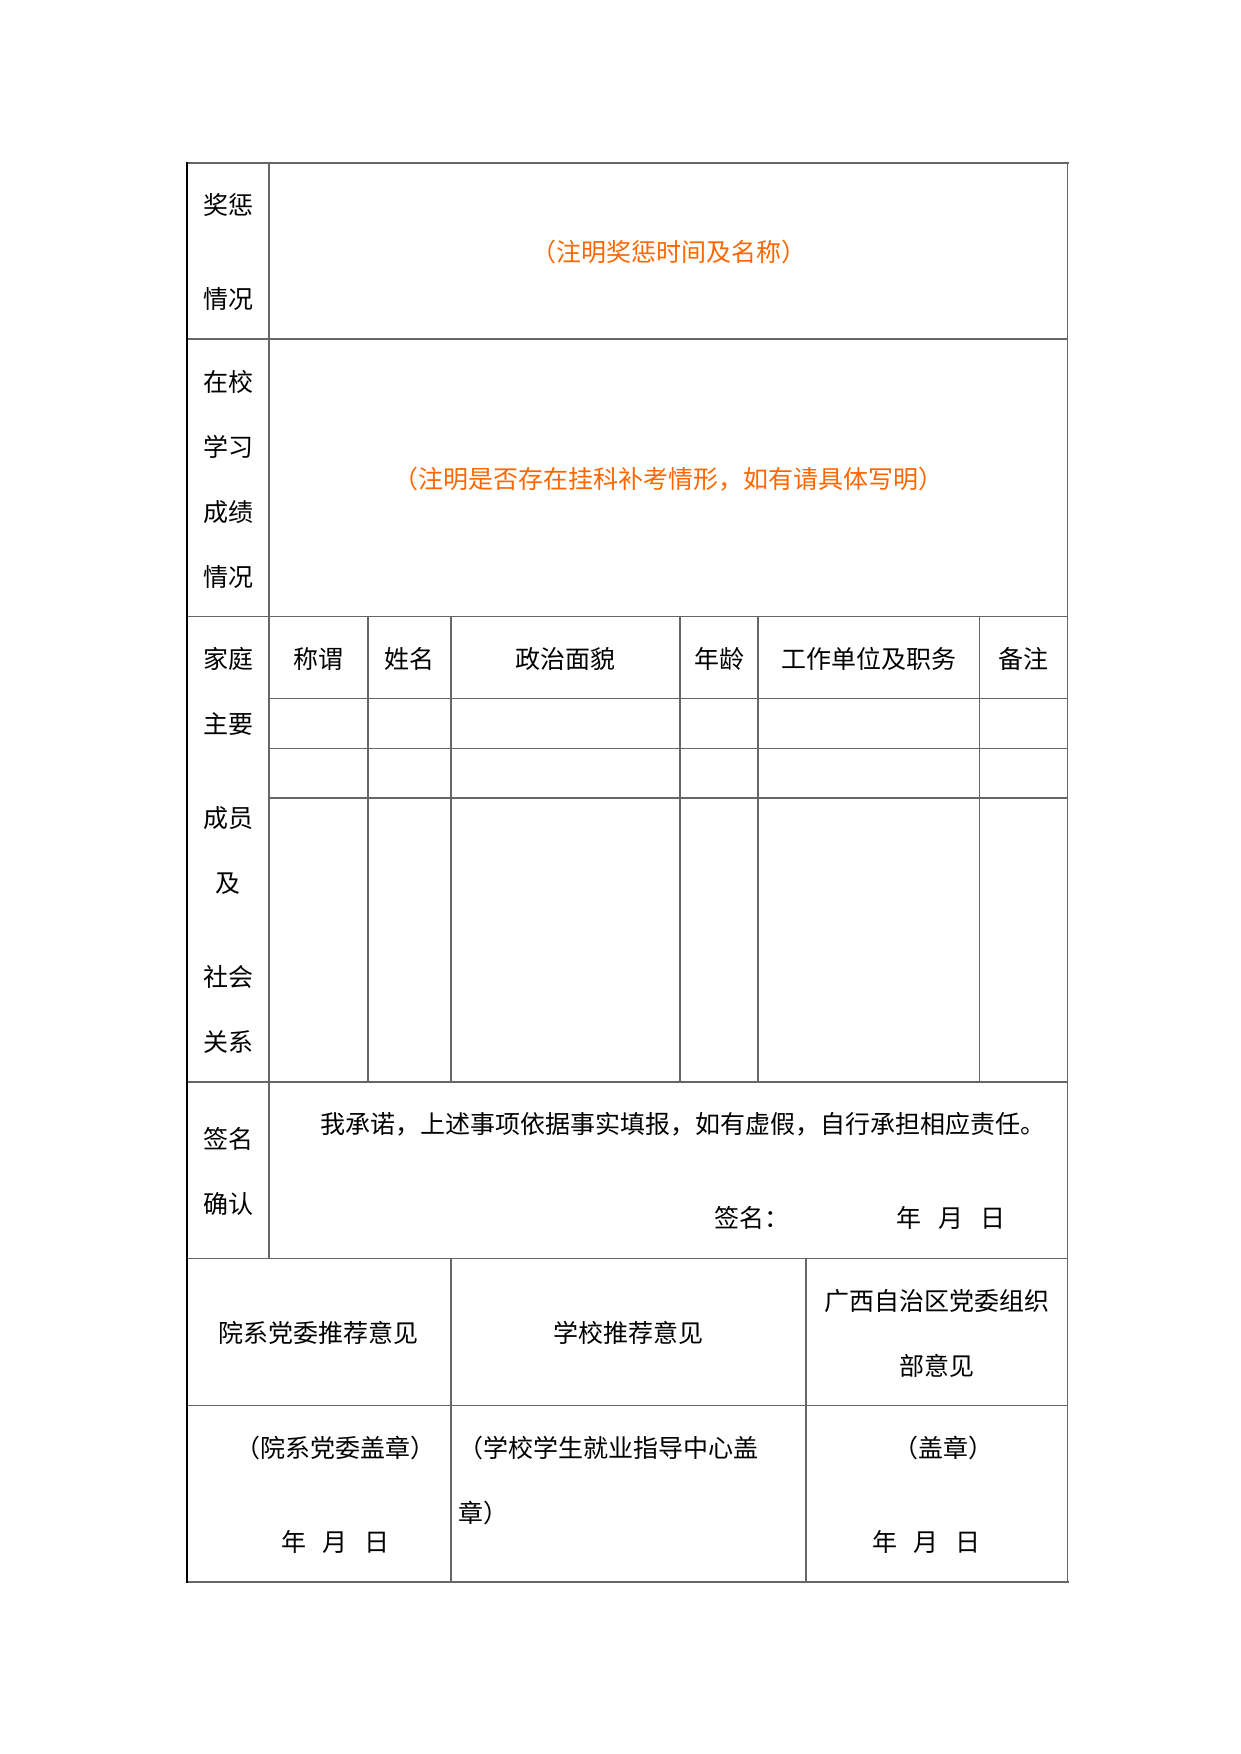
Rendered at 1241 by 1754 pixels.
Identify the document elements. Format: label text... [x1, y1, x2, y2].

table_cell [270, 799, 367, 1081]
table_cell [270, 749, 367, 797]
table_cell [452, 799, 679, 1081]
table_cell 政治面貌 [452, 617, 679, 698]
table_cell 在校学习成绩情况 [188, 340, 268, 616]
table_cell 备注 [980, 617, 1067, 698]
table_cell [369, 799, 450, 1081]
table_cell [759, 749, 979, 797]
table_cell [681, 749, 757, 797]
table_cell [980, 799, 1067, 1081]
table_cell 称谓 [270, 617, 367, 698]
table_cell 姓名 [369, 617, 450, 698]
table_cell （盖章） 年 月 日 [807, 1406, 1067, 1581]
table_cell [452, 1406, 805, 1581]
table_cell [270, 699, 367, 747]
table_cell [681, 699, 757, 747]
table_cell （院系党委盖章） 年 月 日 [188, 1406, 450, 1581]
table_cell 我承诺，上述事项依据事实填报，如有虚假，自行承担相应责任。 签名： 年 月 日 [270, 1083, 1067, 1257]
table_cell [980, 749, 1067, 797]
table_cell [980, 699, 1067, 747]
table_cell [369, 699, 450, 747]
table_cell 奖惩 情况 [188, 164, 268, 338]
table_cell 学校推荐意见 [452, 1259, 805, 1404]
table_cell 院系党委推荐意见 [188, 1259, 450, 1404]
table_cell 签名确认 [188, 1083, 268, 1257]
table_cell 家庭主要 成员及 社会关系 [188, 617, 268, 1081]
table_cell [681, 799, 757, 1081]
table_cell 广西自治区党委组织部意见 [807, 1259, 1067, 1404]
table_cell （注明奖惩时间及名称） [270, 164, 1067, 338]
table_cell [759, 699, 979, 747]
table_cell （注明是否存在挂科补考情形，如有请具体写明） [270, 340, 1067, 616]
table_cell 工作单位及职务 [759, 617, 979, 698]
table_cell [759, 799, 979, 1081]
table_cell [452, 699, 679, 747]
table_cell 年龄 [681, 617, 757, 698]
table_cell [369, 749, 450, 797]
table_cell [452, 749, 679, 797]
